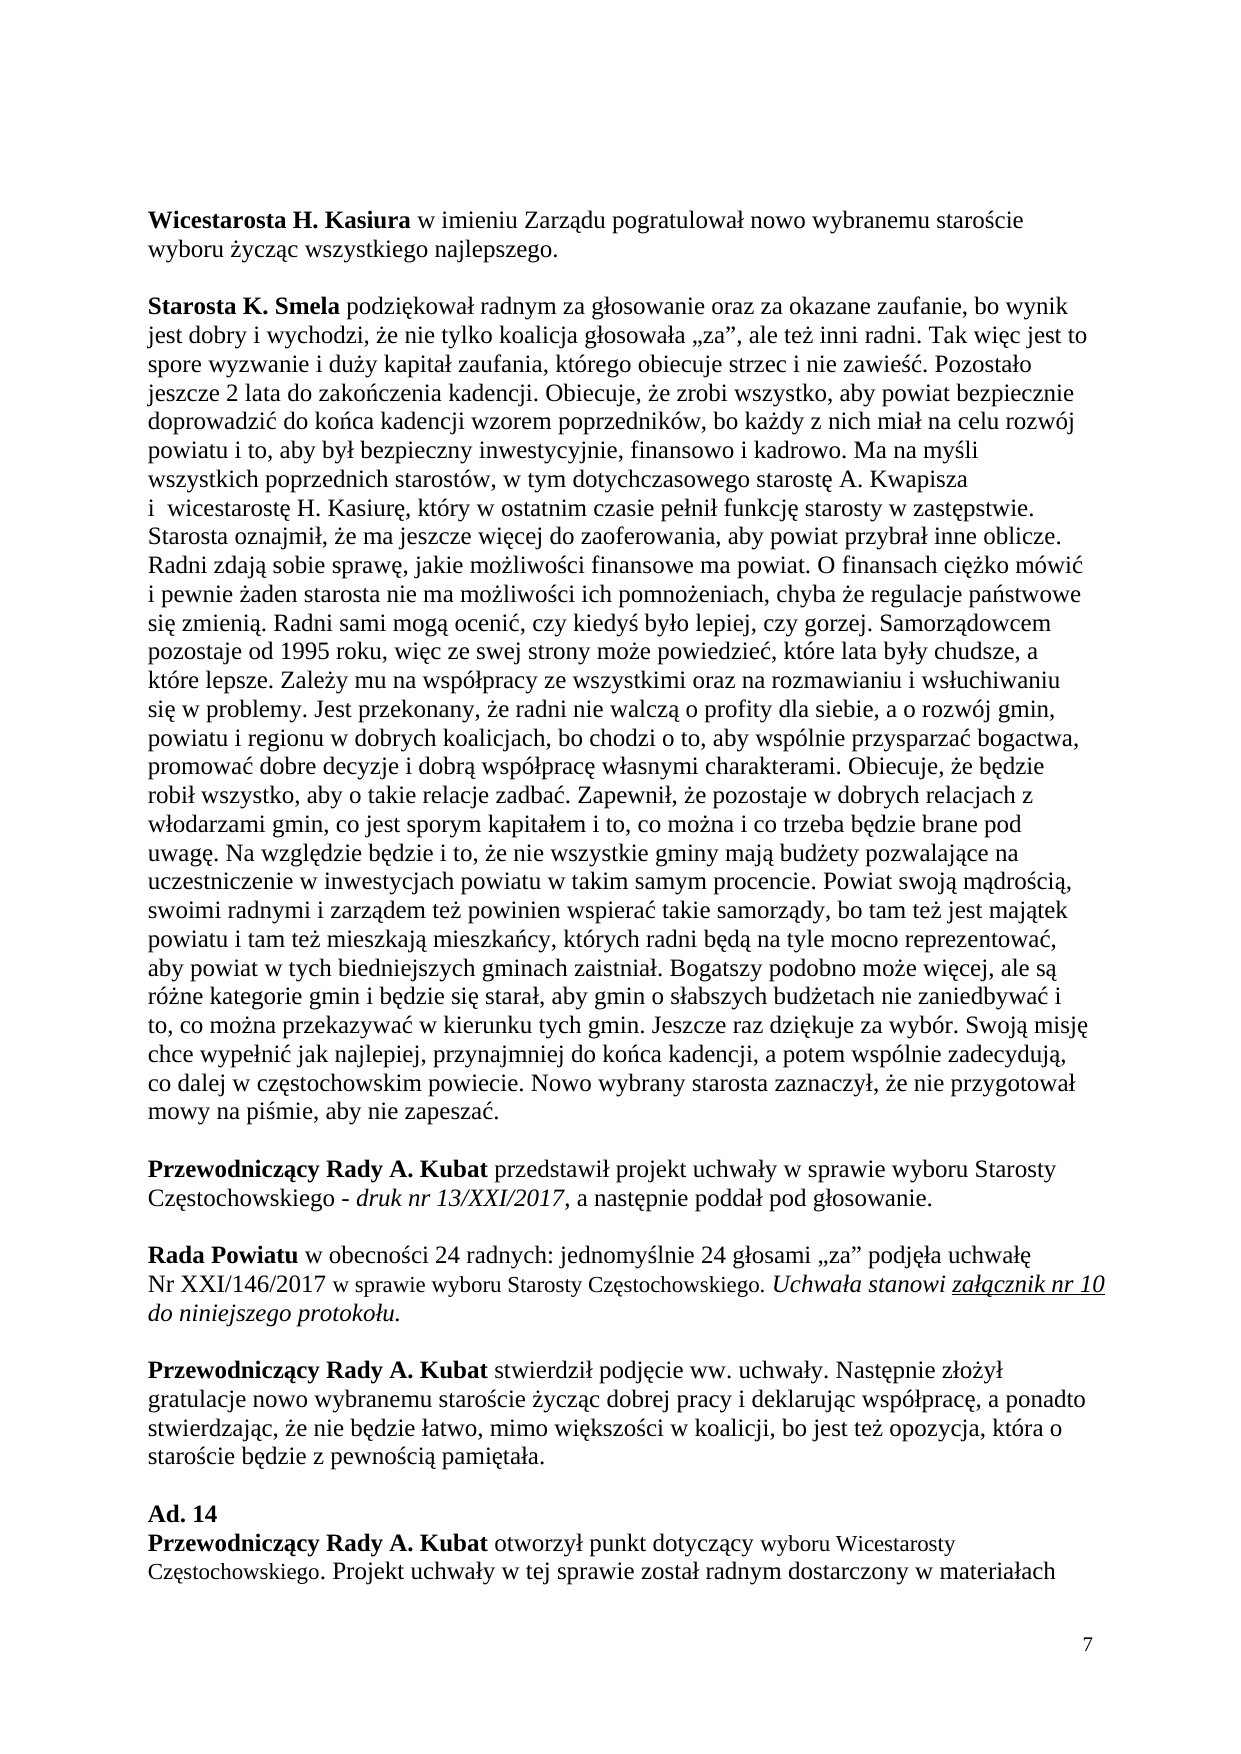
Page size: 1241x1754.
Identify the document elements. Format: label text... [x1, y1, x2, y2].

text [148, 1528, 1093, 1585]
text Rada Powiatu w obecności 24 radnych: jednomyślnie 24 głosami „za” podjęła uchwałę Nr XXI/146/2017 w sprawie wyboru Starosty Częstochowskiego. Uchwała stanowi załącznik nr 10 do niniejszego protokołu. [148, 1240, 1107, 1326]
text Wicestarosta H. Kasiura w imieniu Zarządu pogratulował nowo wybranemu staroście wyboru życząc wszystkiego najlepszego. [148, 205, 1093, 263]
text Ad. 14 [148, 1499, 1093, 1528]
text Przewodniczący Rady A. Kubat stwierdził podjęcie ww. uchwały. Następnie złożył gratulacje nowo wybranemu staroście życząc dobrej pracy i deklarując współpracę, a ponadto stwierdzając, że nie będzie łatwo, mimo większości w koalicji, bo jest też opozycja, która o staroście będzie z pewnością pamiętała. [148, 1355, 1093, 1470]
text Starosta K. Smela podziękował radnym za głosowanie oraz za okazane zaufanie, bo wynik jest dobry i wychodzi, że nie tylko koalicja głosowała „za”, ale też inni radni. Tak więc jest to spore wyzwanie i duży kapitał zaufania, którego obiecuje strzec i nie zawieść. Pozostało jeszcze 2 lata do zakończenia kadencji. Obiecuje, że zrobi wszystko, aby powiat bezpiecznie doprowadzić do końca kadencji wzorem poprzedników, bo każdy z nich miał na celu rozwój powiatu i to, aby był bezpieczny inwestycyjnie, finansowo i kadrowo. Ma na myśli wszystkich poprzednich starostów, w tym dotychczasowego starostę A. Kwapisza i wicestarostę H. Kasiurę, który w ostatnim czasie pełnił funkcję starosty w zastępstwie. Starosta oznajmił, że ma jeszcze więcej do zaoferowania, aby powiat przybrał inne oblicze. Radni zdają sobie sprawę, jakie możliwości finansowe ma powiat. O finansach ciężko mówić i pewnie żaden starosta nie ma możliwości ich pomnożeniach, chyba że regulacje państwowe się zmienią. Radni sami mogą ocenić, czy kiedyś było lepiej, czy gorzej. Samorządowcem pozostaje od 1995 roku, więc ze swej strony może powiedzieć, które lata były chudsze, a które lepsze. Zależy mu na współpracy ze wszystkimi oraz na rozmawianiu i wsłuchiwaniu się w problemy. Jest przekonany, że radni nie walczą o profity dla siebie, a o rozwój gmin, powiatu i regionu w dobrych koalicjach, bo chodzi o to, aby wspólnie przysparzać bogactwa, promować dobre decyzje i dobrą współpracę własnymi charakterami. Obiecuje, że będzie robił wszystko, aby o takie relacje zadbać. Zapewnił, że pozostaje w dobrych relacjach z włodarzami gmin, co jest sporym kapitałem i to, co można i co trzeba będzie brane pod uwagę. Na względzie będzie i to, że nie wszystkie gminy mają budżety pozwalające na uczestniczenie w inwestycjach powiatu w takim samym procencie. Powiat swoją mądrością, swoimi radnymi i zarządem też powinien wspierać takie samorządy, bo tam też jest majątek powiatu i tam też mieszkają mieszkańcy, których radni będą na tyle mocno reprezentować, aby powiat w tych biedniejszych gminach zaistniał. Bogatszy podobno może więcej, ale są różne kategorie gmin i będzie się starał, aby gmin o słabszych budżetach nie zaniedbywać i to, co można przekazywać w kierunku tych gmin. Jeszcze raz dziękuje za wybór. Swoją misję chce wypełnić jak najlepiej, przynajmniej do końca kadencji, a potem wspólnie zadecydują, co dalej w częstochowskim powiecie. Nowo wybrany starosta zaznaczył, że nie przygotował mowy na piśmie, aby nie zapeszać. [148, 291, 1093, 1125]
text Przewodniczący Rady A. Kubat przedstawił projekt uchwały w sprawie wyboru Starosty Częstochowskiego - druk nr 13/XXI/2017, a następnie poddał pod głosowanie. [148, 1154, 1093, 1211]
